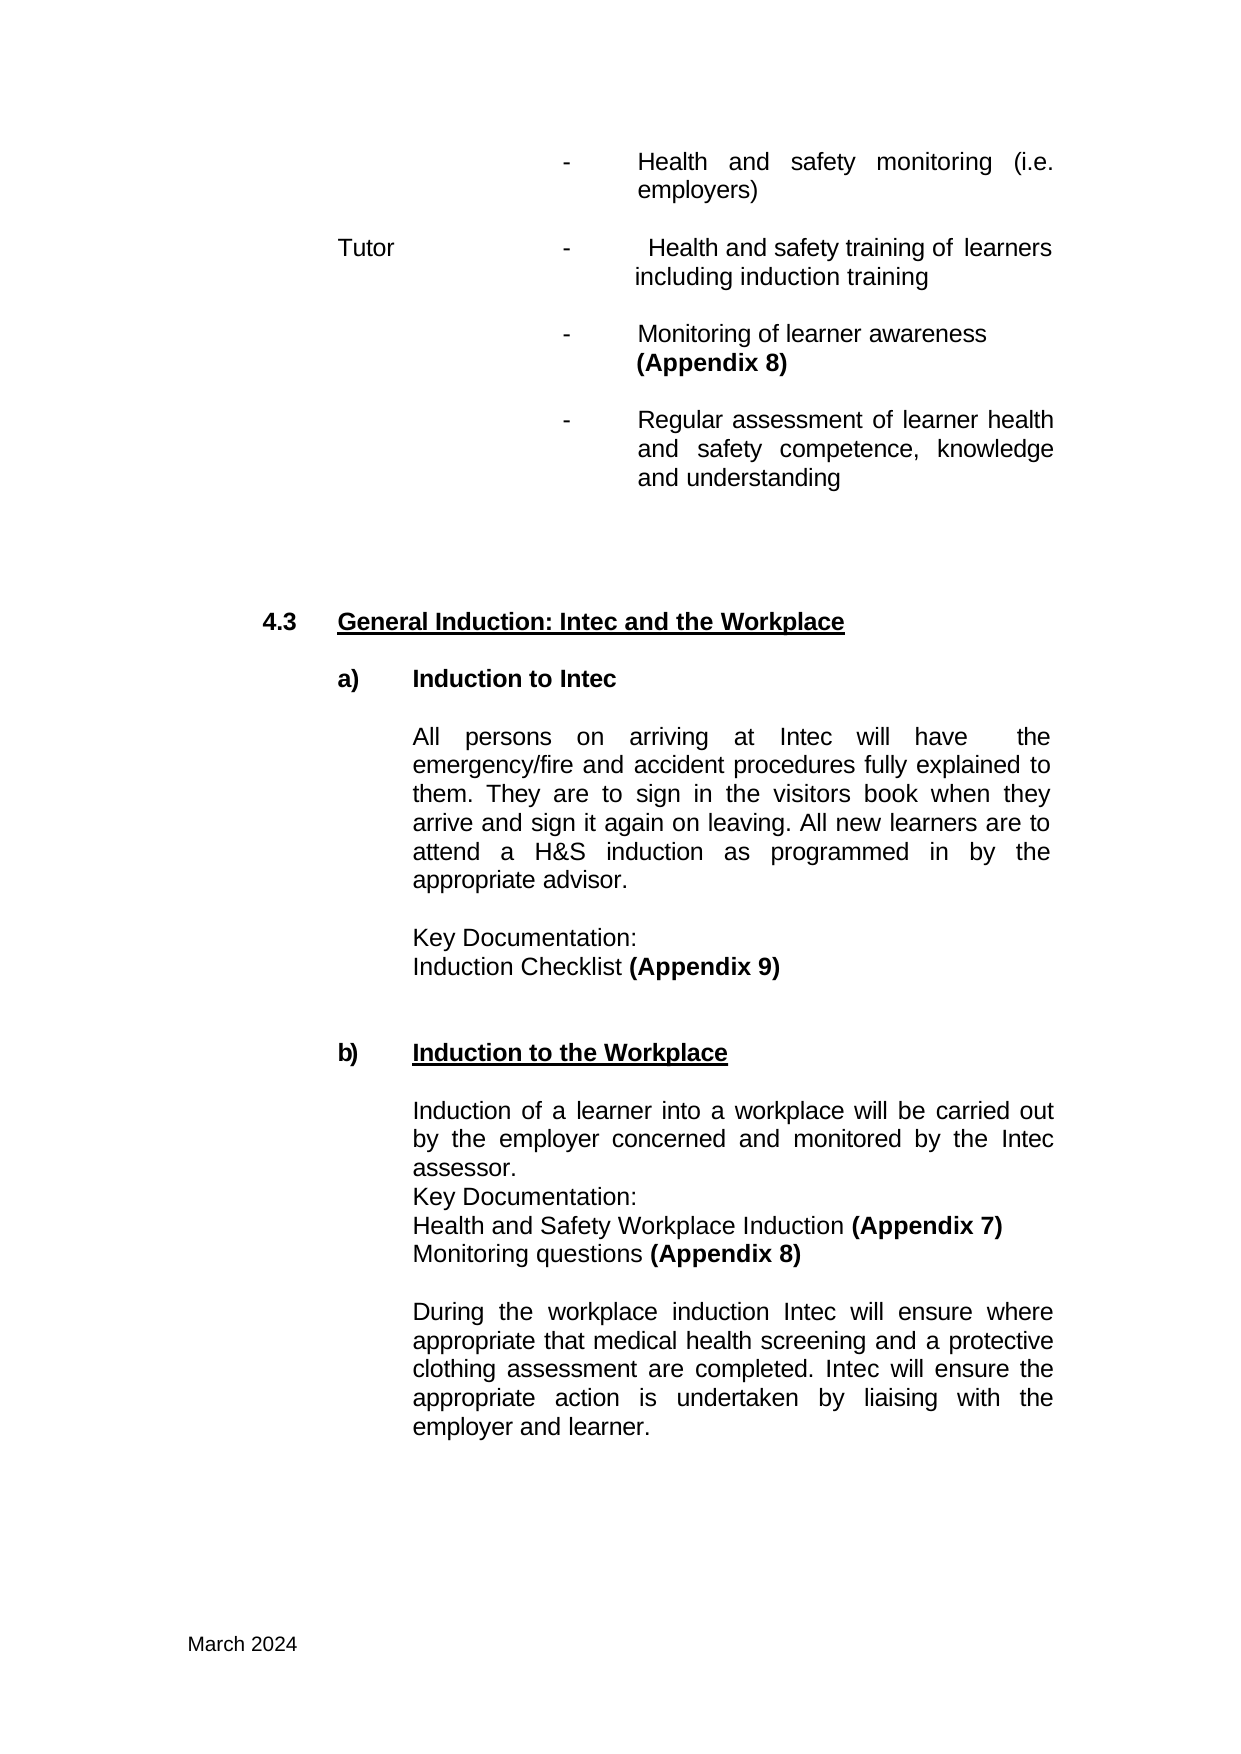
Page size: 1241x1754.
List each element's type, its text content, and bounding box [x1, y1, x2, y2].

text Health and Safety Workplace Induction (Appendix 7) [412, 1211, 1213, 1239]
text Key Documentation: [412, 923, 1213, 952]
text Induction Checklist (Appendix 9) [412, 952, 1213, 981]
subtitle General Induction: Intec and the Workplace [262, 607, 1213, 636]
text Monitoring questions (Appendix 8) [412, 1239, 1213, 1268]
text Key Documentation: [412, 1182, 1213, 1211]
list Health and safety monitoring (i.e. employers) [562, 147, 1054, 204]
text including induction training [561, 262, 1002, 290]
subtitle Induction to the Workplace [337, 1038, 1213, 1067]
subtitle (Appendix 8) [239, 348, 1185, 377]
text Tutor - Health and safety training of learners [337, 233, 1213, 262]
list Regular assessment of learner health and safety competence, knowledge and understanding [562, 405, 1054, 492]
text During the workplace induction Intec will ensure where appropriate that medical health screening and a protective clothing assessment are completed. Intec will ensure the appropriate action is undertaken by liaising with the employer and learner. [412, 1297, 1054, 1441]
text All persons on arriving at Intec will have the emergency/fire and accident procedures fully explained to them. They are to sign in the visitors book when they arrive and sign it again on leaving. All new learners are to attend a H&S induction as programmed in by the appropriate advisor. [412, 722, 1051, 894]
list Monitoring of learner awareness [562, 319, 1213, 348]
text Induction of a learner into a workplace will be carried out by the employer concerned and monitored by the Intec assessor. [412, 1096, 1054, 1182]
list Induction to Intec [337, 664, 1213, 693]
